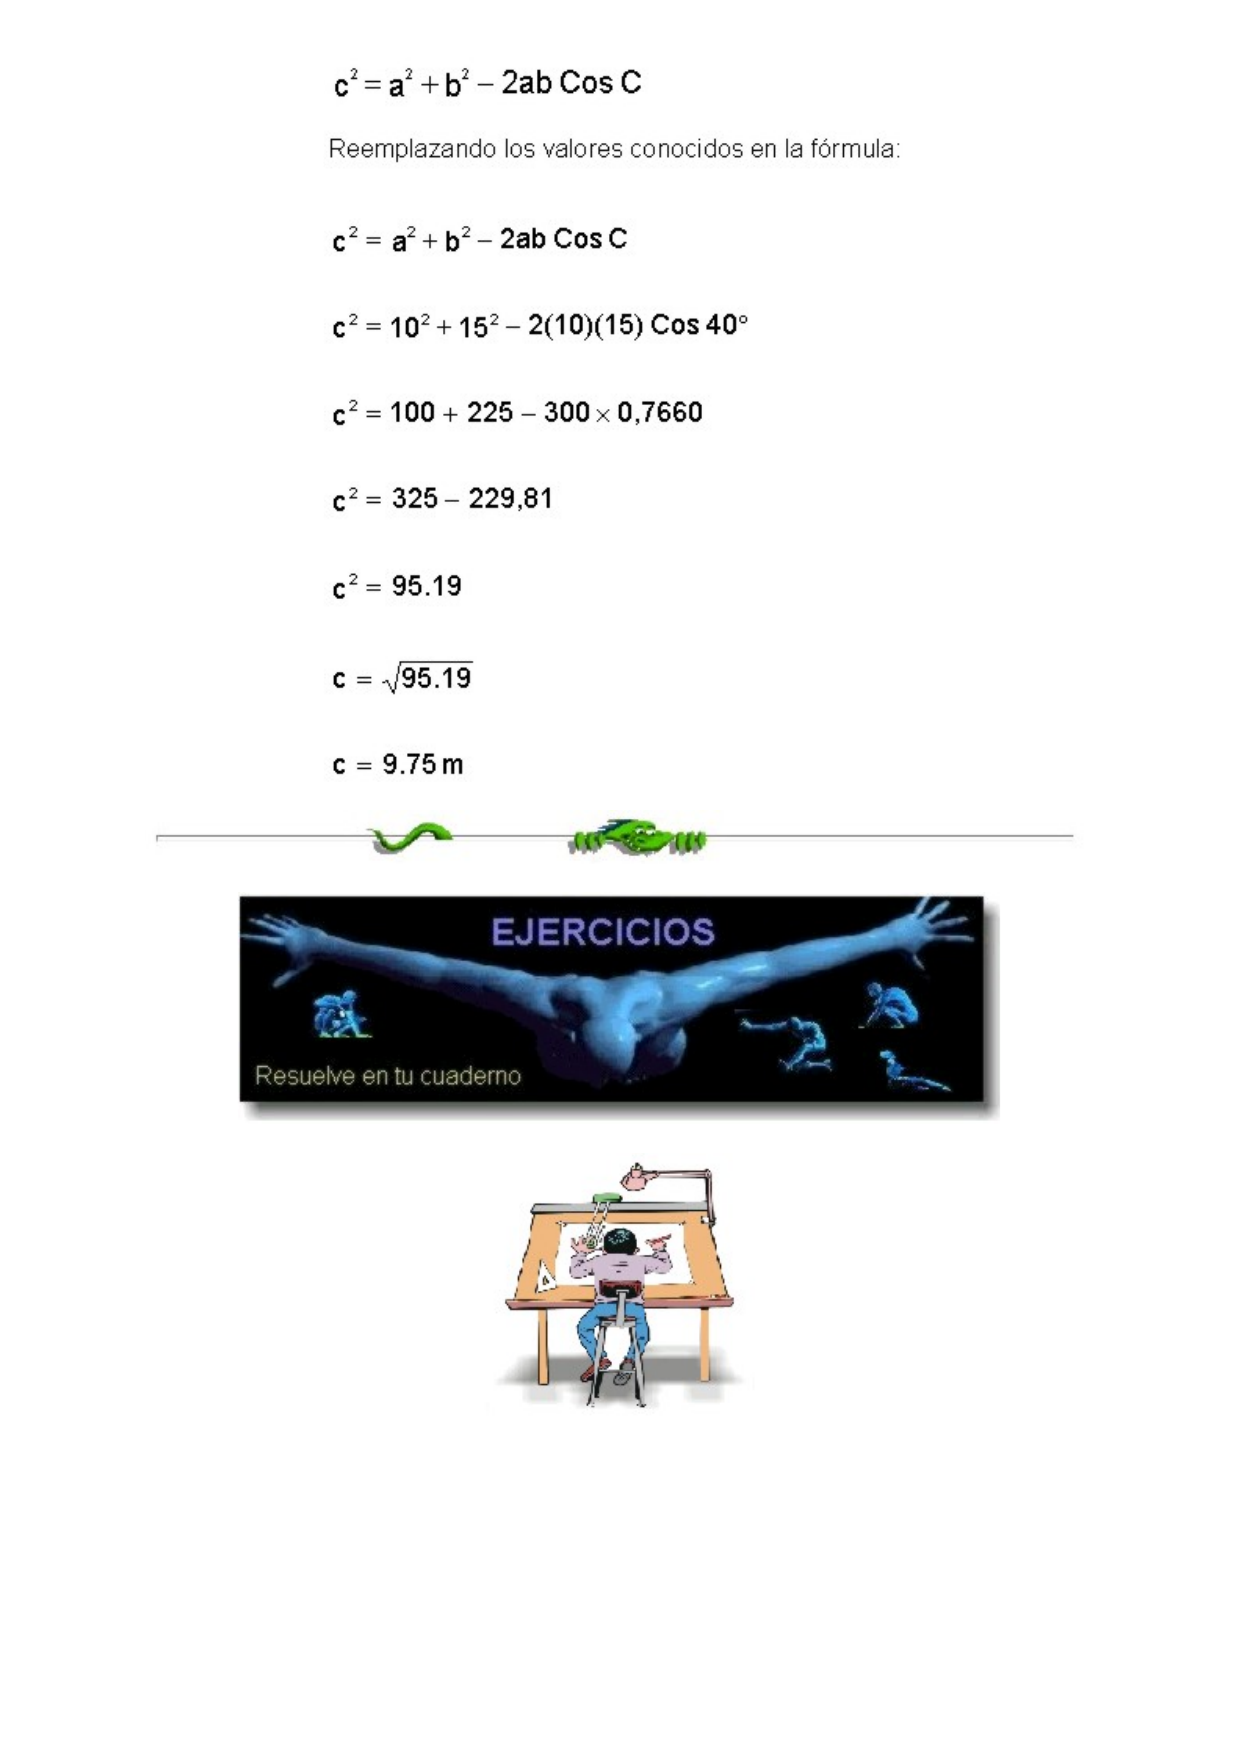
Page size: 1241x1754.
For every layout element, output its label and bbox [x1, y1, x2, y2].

picture [323, 56, 914, 782]
picture [482, 1153, 756, 1417]
picture [237, 892, 1001, 1124]
picture [144, 810, 1093, 864]
